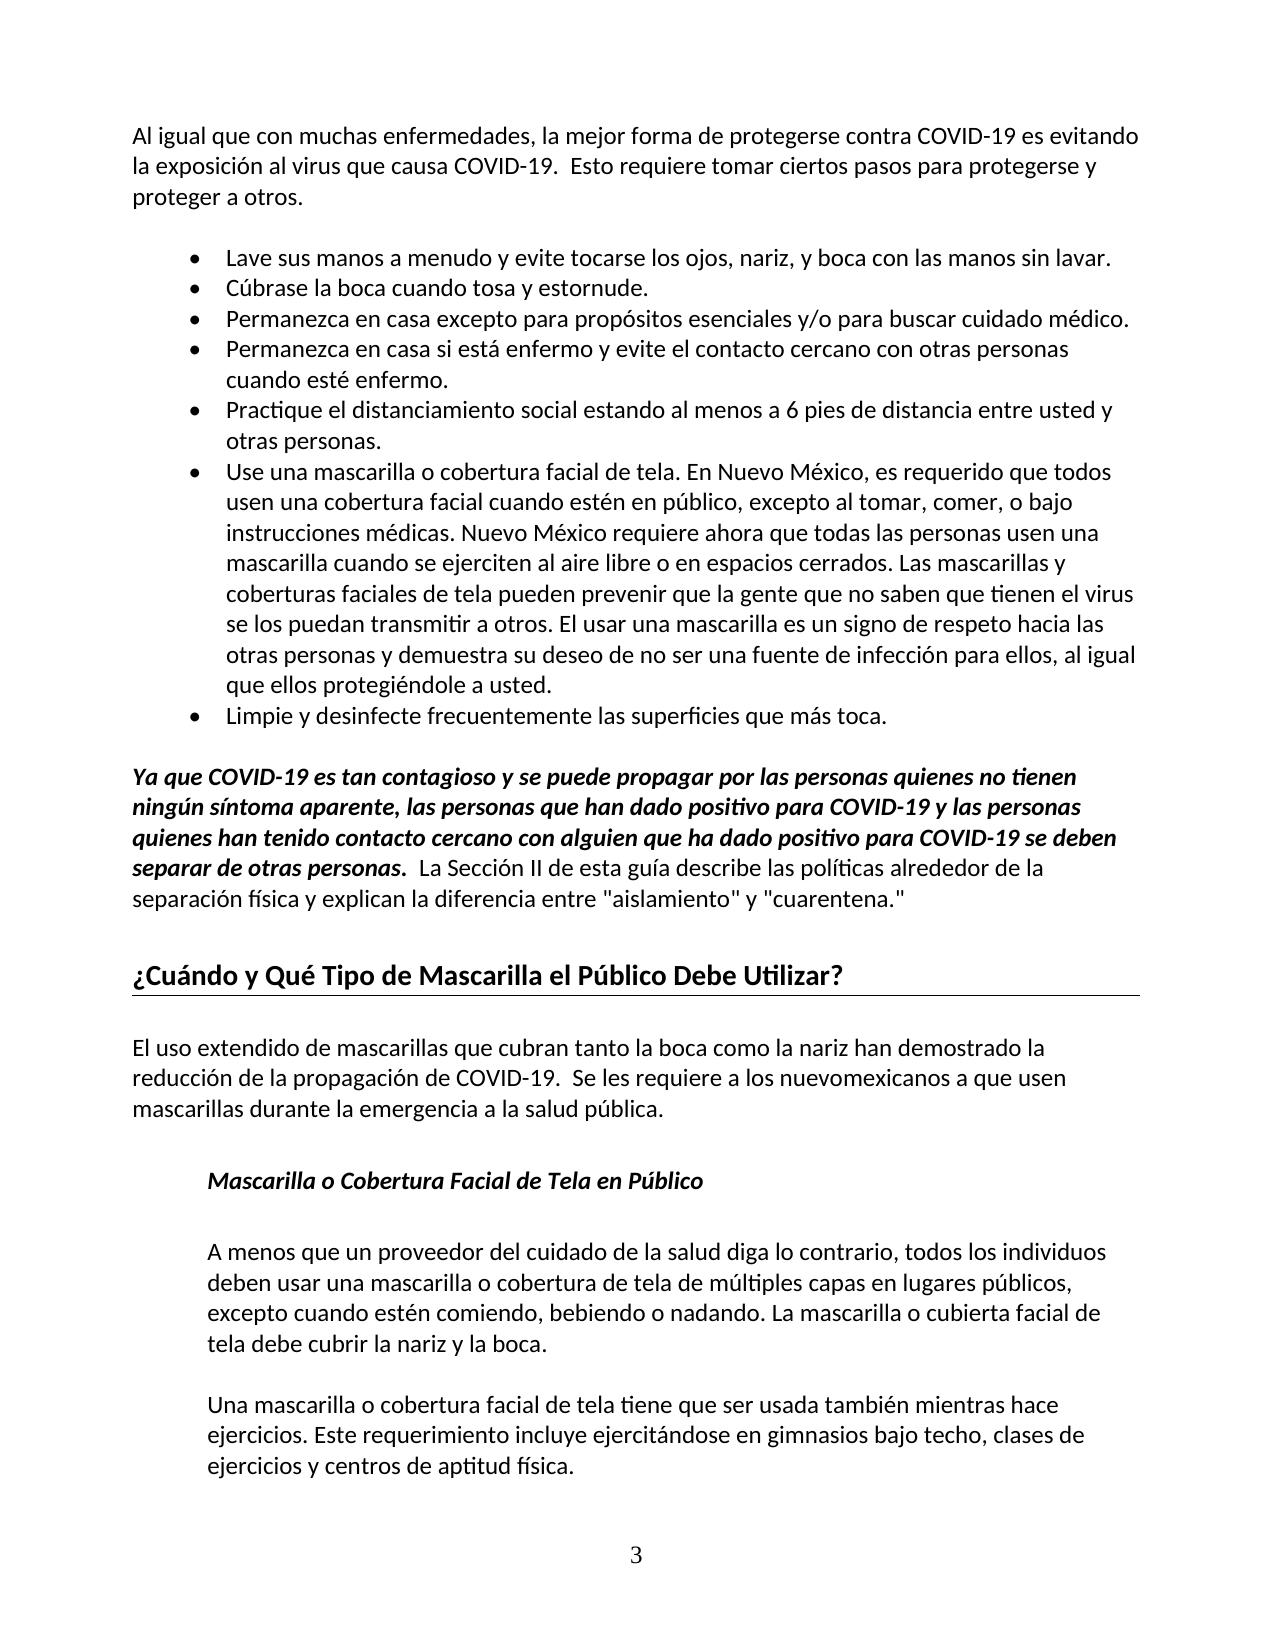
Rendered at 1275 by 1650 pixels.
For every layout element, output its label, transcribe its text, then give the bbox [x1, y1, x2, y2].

text Ya que COVID-19 es tan contagioso y se puede propagar por las personas quienes no tienen ningún síntoma aparente, las personas que han dado positivo para COVID-19 y las personas quienes han tenido contacto cercano con alguien que ha dado positivo para COVID-19 se deben separar de otras personas. La Sección II de esta guía describe las políticas alrededor de la separación física y explican la diferencia entre "aislamiento" y "cuarentena." [132, 761, 1140, 913]
text Mascarilla o Cobertura Facial de Tela en Público [151, 1165, 1118, 1195]
list Lave sus manos a menudo y evite tocarse los ojos, nariz, y boca con las manos sin lavar. [188, 242, 1140, 273]
text A menos que un proveedor del cuidado de la salud diga lo contrario, todos los individuos deben usar una mascarilla o cobertura de tela de múltiples capas en lugares públicos, excepto cuando estén comiendo, bebiendo o nadando. La mascarilla o cubierta facial de tela debe cubrir la nariz y la boca. [207, 1236, 1118, 1358]
text ¿Cuándo y Qué Tipo de Mascarilla el Público Debe Utilizar? [132, 957, 1140, 995]
text El uso extendido de mascarillas que cubran tanto la boca como la nariz han demostrado la reducción de la propagación de COVID-19. Se les requiere a los nuevomexicanos a que usen mascarillas durante la emergencia a la salud pública. [132, 1032, 1118, 1124]
text Una mascarilla o cobertura facial de tela tiene que ser usada también mientras hace ejercicios. Este requerimiento incluye ejercitándose en gimnasios bajo techo, clases de ejercicios y centros de aptitud física. [207, 1389, 1089, 1481]
list Practique el distanciamiento social estando al menos a 6 pies de distancia entre usted y otras personas. [188, 395, 1140, 456]
list Use una mascarilla o cobertura facial de tela. En Nuevo México, es requerido que todos usen una cobertura facial cuando estén en público, excepto al tomar, comer, o bajo instrucciones médicas. Nuevo México requiere ahora que todas las personas usen una mascarilla cuando se ejerciten al aire libre o en espacios cerrados. Las mascarillas y coberturas faciales de tela pueden prevenir que la gente que no saben que tienen el virus se los puedan transmitir a otros. El usar una mascarilla es un signo de respeto hacia las otras personas y demuestra su deseo de no ser una fuente de infección para ellos, al igual que ellos protegiéndole a usted. [188, 456, 1140, 700]
list Limpie y desinfecte frecuentemente las superficies que más toca. [188, 700, 1140, 730]
text Al igual que con muchas enfermedades, la mejor forma de protegerse contra COVID-19 es evitando la exposición al virus que causa COVID-19. Esto requiere tomar ciertos pasos para protegerse y proteger a otros. [132, 120, 1140, 212]
list Permanezca en casa excepto para propósitos esenciales y/o para buscar cuidado médico. [188, 303, 1140, 334]
list Permanezca en casa si está enfermo y evite el contacto cercano con otras personas cuando esté enfermo. [188, 334, 1140, 395]
list Cúbrase la boca cuando tosa y estornude. [188, 273, 1140, 303]
